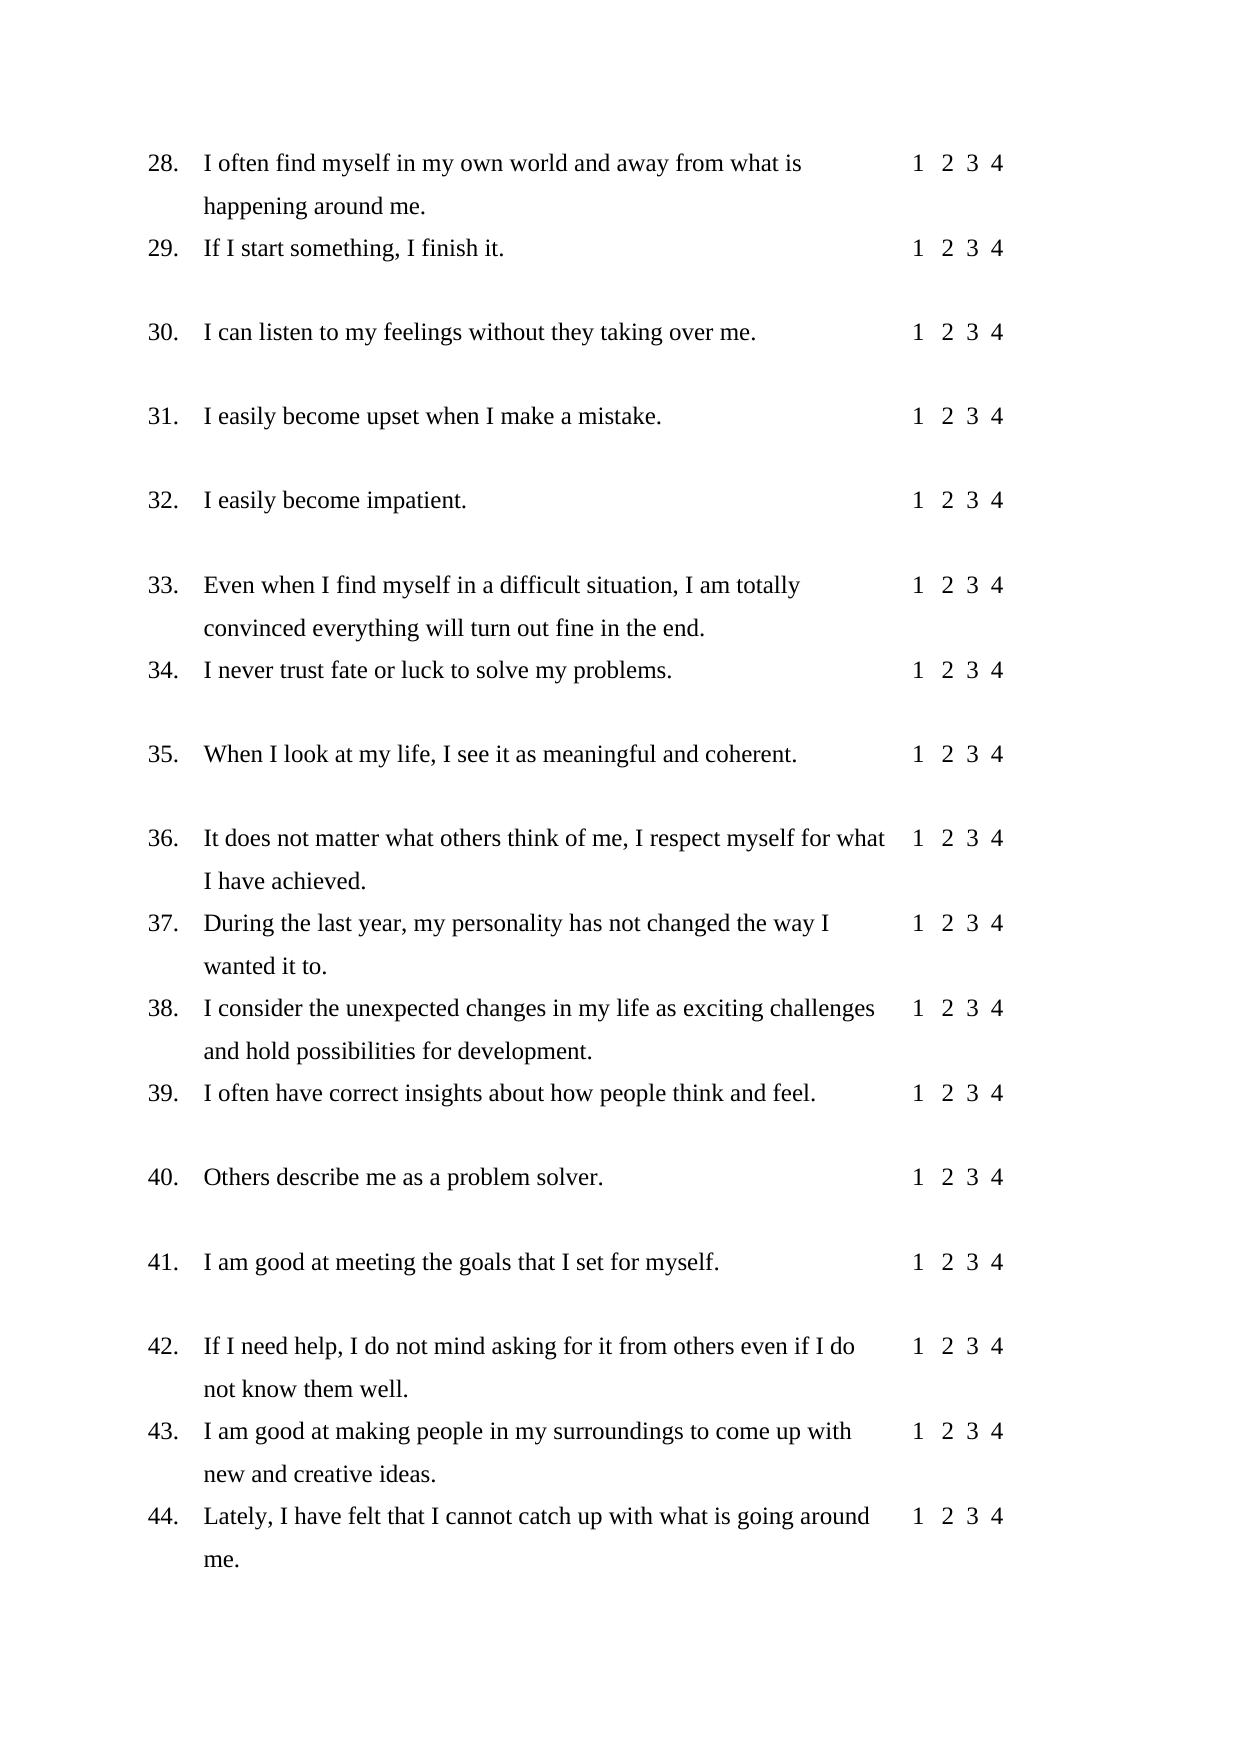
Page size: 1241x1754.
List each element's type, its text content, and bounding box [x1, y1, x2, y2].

table_cell I consider the unexpected changes in my life as exciting challenges and hold possibilities for development. [192, 993, 901, 1078]
table_cell 1 [901, 1247, 930, 1331]
table_cell 1 [901, 823, 930, 908]
table_cell 4 [979, 1078, 1127, 1162]
table_cell I am good at making people in my surroundings to come up with new and creative ideas. [192, 1416, 901, 1501]
table_cell 35. [136, 739, 192, 823]
table_cell If I need help, I do not mind asking for it from others even if I do not know them well. [192, 1331, 901, 1416]
table_cell 4 [979, 317, 1127, 401]
table_cell 4 [979, 993, 1127, 1078]
table_cell Lately, I have felt that I cannot catch up with what is going around me. [192, 1501, 901, 1586]
table_cell 2 [930, 1416, 955, 1501]
table_cell 1 [901, 570, 930, 655]
table_cell 1 [901, 401, 930, 485]
table_cell I am good at meeting the goals that I set for myself. [192, 1247, 901, 1331]
table_cell 1 [901, 1163, 930, 1247]
table_cell 1 [901, 485, 930, 570]
table_cell 4 [979, 1501, 1127, 1586]
table_cell 4 [979, 1163, 1127, 1247]
table_cell 2 [930, 1078, 955, 1162]
table_cell 4 [979, 655, 1127, 739]
table_cell 4 [979, 570, 1127, 655]
table_cell 32. [136, 485, 192, 570]
table_cell 1 [901, 1078, 930, 1162]
table_cell I often have correct insights about how people think and feel. [192, 1078, 901, 1162]
table_cell 2 [930, 1163, 955, 1247]
table_cell 4 [979, 485, 1127, 570]
table_cell 3 [955, 485, 979, 570]
table_cell I easily become upset when I make a mistake. [192, 401, 901, 485]
table_cell 4 [979, 823, 1127, 908]
table_cell 3 [955, 317, 979, 401]
table_cell 36. [136, 823, 192, 908]
table_cell Others describe me as a problem solver. [192, 1163, 901, 1247]
table_cell 1 [901, 993, 930, 1078]
table_cell 33. [136, 570, 192, 655]
table_cell 4 [979, 401, 1127, 485]
table_cell 3 [955, 1247, 979, 1331]
table_cell 3 [955, 1078, 979, 1162]
table_cell 2 [930, 823, 955, 908]
table_cell 38. [136, 993, 192, 1078]
table_cell 2 [930, 655, 955, 739]
table_cell 43. [136, 1416, 192, 1501]
table_cell 2 [930, 1501, 955, 1586]
table_cell I never trust fate or luck to solve my problems. [192, 655, 901, 739]
table_cell 2 [930, 1331, 955, 1416]
table_cell 3 [955, 1416, 979, 1501]
table_cell 3 [955, 908, 979, 993]
table_cell 2 [930, 908, 955, 993]
table_cell 2 [930, 1247, 955, 1331]
table_cell 31. [136, 401, 192, 485]
table_cell 30. [136, 317, 192, 401]
table_cell 3 [955, 1501, 979, 1586]
table_cell 3 [955, 570, 979, 655]
table_cell 2 [930, 993, 955, 1078]
table_cell 42. [136, 1331, 192, 1416]
table_cell 2 [930, 317, 955, 401]
table_cell 28. [136, 148, 192, 233]
table_cell 1 [901, 1416, 930, 1501]
table_cell 1 [901, 1501, 930, 1586]
table_cell 4 [979, 148, 1127, 233]
table_cell 37. [136, 908, 192, 993]
table_cell 1 [901, 655, 930, 739]
table_cell 2 [930, 739, 955, 823]
table_cell 3 [955, 401, 979, 485]
table_cell 3 [955, 993, 979, 1078]
table_cell 3 [955, 739, 979, 823]
table_cell 4 [979, 1331, 1127, 1416]
table_cell 4 [979, 1247, 1127, 1331]
table_cell 2 [930, 233, 955, 317]
table_cell If I start something, I finish it. [192, 233, 901, 317]
table_cell 4 [979, 908, 1127, 993]
table_cell 1 [901, 1331, 930, 1416]
table_cell During the last year, my personality has not changed the way I wanted it to. [192, 908, 901, 993]
table_cell 4 [979, 739, 1127, 823]
table_cell 40. [136, 1163, 192, 1247]
table_cell I often find myself in my own world and away from what is happening around me. [192, 148, 901, 233]
table_cell 3 [955, 823, 979, 908]
table_cell 44. [136, 1501, 192, 1586]
table_cell 3 [955, 1163, 979, 1247]
table_cell 29. [136, 233, 192, 317]
table_cell I can listen to my feelings without they taking over me. [192, 317, 901, 401]
table_cell 4 [979, 233, 1127, 317]
table_cell 2 [930, 485, 955, 570]
table_cell 3 [955, 233, 979, 317]
table_cell 2 [930, 570, 955, 655]
table_cell 1 [901, 317, 930, 401]
table_cell 41. [136, 1247, 192, 1331]
table_cell 39. [136, 1078, 192, 1162]
table_cell When I look at my life, I see it as meaningful and coherent. [192, 739, 901, 823]
table_cell 1 [901, 908, 930, 993]
table_cell 1 [901, 148, 930, 233]
table_cell Even when I find myself in a difficult situation, I am totally convinced everything will turn out fine in the end. [192, 570, 901, 655]
table_cell 3 [955, 148, 979, 233]
table_cell 1 [901, 739, 930, 823]
table_cell 3 [955, 655, 979, 739]
table_cell 4 [979, 1416, 1127, 1501]
table_cell 2 [930, 401, 955, 485]
table_cell 1 [901, 233, 930, 317]
table_cell 3 [955, 1331, 979, 1416]
table_cell 2 [930, 148, 955, 233]
table_cell It does not matter what others think of me, I respect myself for what I have achieved. [192, 823, 901, 908]
table_cell I easily become impatient. [192, 485, 901, 570]
table_cell 34. [136, 655, 192, 739]
